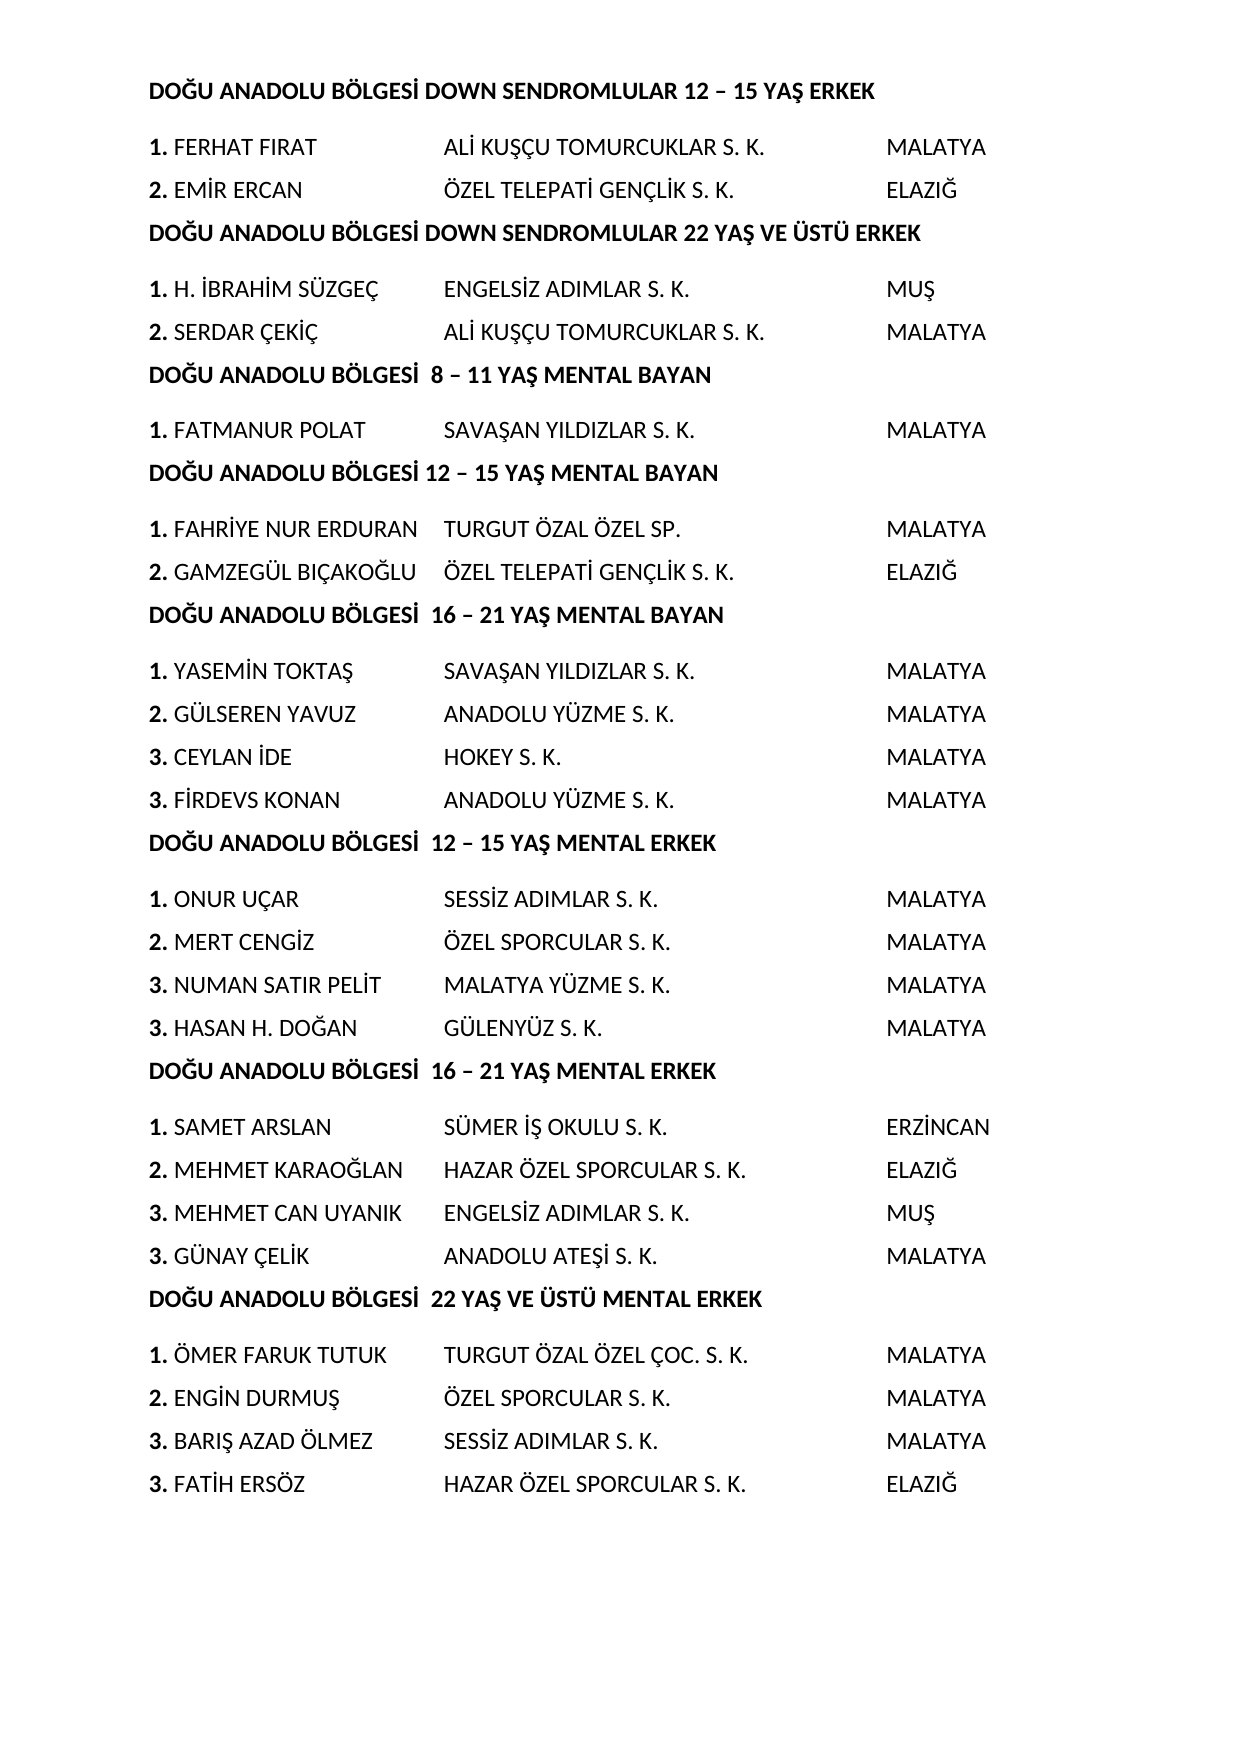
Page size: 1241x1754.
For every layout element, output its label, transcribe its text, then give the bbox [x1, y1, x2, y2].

text 2. MEHMET KARAOĞLAN HAZAR ÖZEL SPORCULAR S. K. ELAZIĞ [75, 1154, 1165, 1185]
text 2. EMİR ERCAN ÖZEL TELEPATİ GENÇLİK S. K. ELAZIĞ [75, 174, 1165, 204]
text 2. ENGİN DURMUŞ ÖZEL SPORCULAR S. K. MALATYA [75, 1382, 1165, 1413]
text 3. BARIŞ AZAD ÖLMEZ SESSİZ ADIMLAR S. K. MALATYA [75, 1425, 1165, 1456]
text 3. MEHMET CAN UYANIK ENGELSİZ ADIMLAR S. K. MUŞ [75, 1197, 1165, 1228]
text DOĞU ANADOLU BÖLGESİ DOWN SENDROMLULAR 12 – 15 YAŞ ERKEK [75, 75, 1165, 106]
text 1. FATMANUR POLAT SAVAŞAN YILDIZLAR S. K. MALATYA [75, 414, 1165, 445]
text DOĞU ANADOLU BÖLGESİ 16 – 21 YAŞ MENTAL BAYAN [75, 599, 1165, 630]
text DOĞU ANADOLU BÖLGESİ 12 – 15 YAŞ MENTAL BAYAN [75, 458, 1165, 488]
text 1. ÖMER FARUK TUTUK TURGUT ÖZAL ÖZEL ÇOC. S. K. MALATYA [75, 1339, 1165, 1369]
text 2. SERDAR ÇEKİÇ ALİ KUŞÇU TOMURCUKLAR S. K. MALATYA [75, 316, 1165, 346]
text DOĞU ANADOLU BÖLGESİ DOWN SENDROMLULAR 22 YAŞ VE ÜSTÜ ERKEK [75, 217, 1165, 247]
text 3. HASAN H. DOĞAN GÜLENYÜZ S. K. MALATYA [75, 1012, 1165, 1043]
text 3. NUMAN SATIR PELİT MALATYA YÜZME S. K. MALATYA [75, 969, 1165, 1000]
text 1. H. İBRAHİM SÜZGEÇ ENGELSİZ ADIMLAR S. K. MUŞ [75, 273, 1165, 303]
text 1. YASEMİN TOKTAŞ SAVAŞAN YILDIZLAR S. K. MALATYA [75, 655, 1165, 686]
text DOĞU ANADOLU BÖLGESİ 12 – 15 YAŞ MENTAL ERKEK [75, 827, 1165, 858]
text 1. ONUR UÇAR SESSİZ ADIMLAR S. K. MALATYA [75, 883, 1165, 914]
text 3. FİRDEVS KONAN ANADOLU YÜZME S. K. MALATYA [75, 784, 1165, 815]
text DOĞU ANADOLU BÖLGESİ 22 YAŞ VE ÜSTÜ MENTAL ERKEK [75, 1283, 1165, 1314]
text 3. FATİH ERSÖZ HAZAR ÖZEL SPORCULAR S. K. ELAZIĞ [75, 1468, 1165, 1499]
text 3. CEYLAN İDE HOKEY S. K. MALATYA [75, 741, 1165, 772]
text 1. FERHAT FIRAT ALİ KUŞÇU TOMURCUKLAR S. K. MALATYA [75, 131, 1165, 161]
text 2. GAMZEGÜL BIÇAKOĞLU ÖZEL TELEPATİ GENÇLİK S. K. ELAZIĞ [75, 556, 1165, 587]
text 2. GÜLSEREN YAVUZ ANADOLU YÜZME S. K. MALATYA [75, 698, 1165, 729]
text 2. MERT CENGİZ ÖZEL SPORCULAR S. K. MALATYA [75, 926, 1165, 957]
text DOĞU ANADOLU BÖLGESİ 16 – 21 YAŞ MENTAL ERKEK [75, 1055, 1165, 1086]
text 1. FAHRİYE NUR ERDURAN TURGUT ÖZAL ÖZEL SP. MALATYA [75, 513, 1165, 544]
text 3. GÜNAY ÇELİK ANADOLU ATEŞİ S. K. MALATYA [75, 1240, 1165, 1271]
text DOĞU ANADOLU BÖLGESİ 8 – 11 YAŞ MENTAL BAYAN [75, 359, 1165, 389]
text 1. SAMET ARSLAN SÜMER İŞ OKULU S. K. ERZİNCAN [75, 1111, 1165, 1142]
